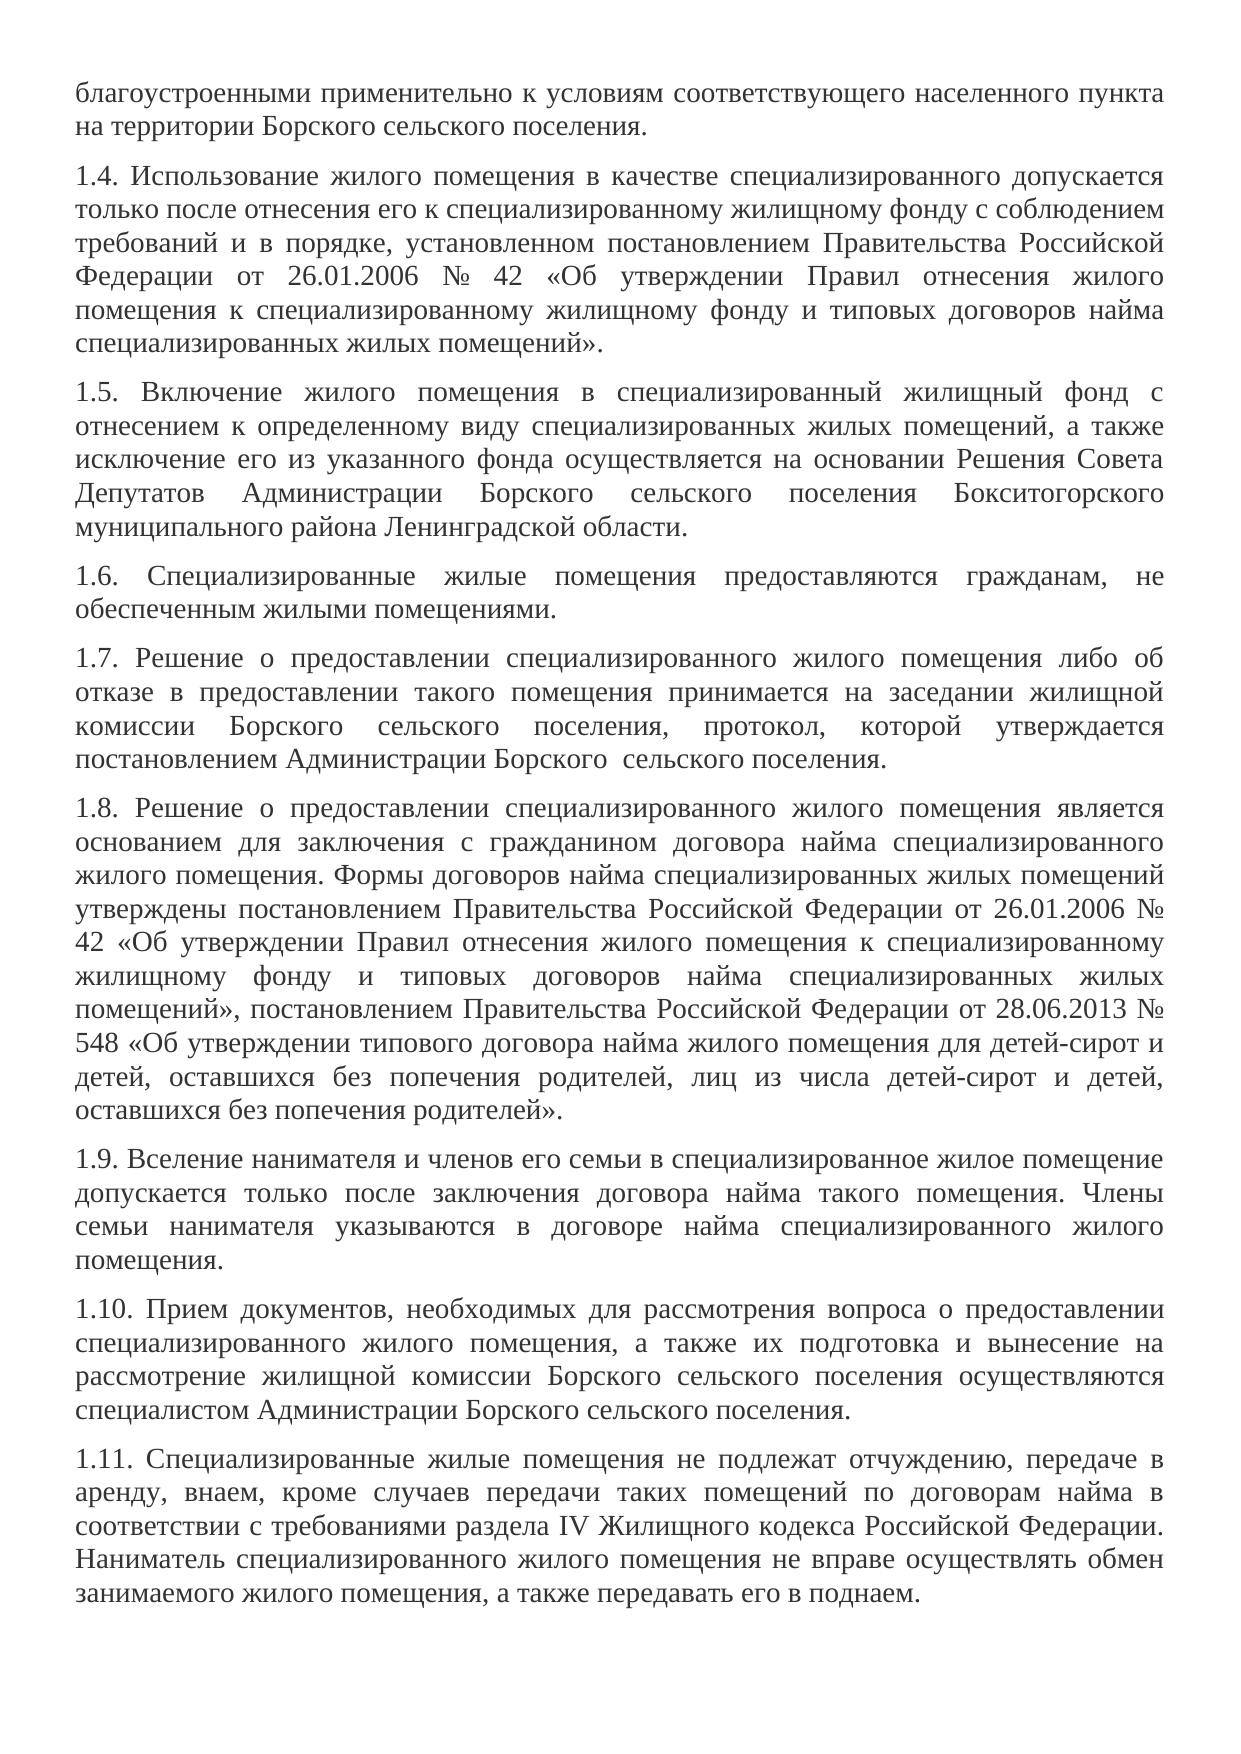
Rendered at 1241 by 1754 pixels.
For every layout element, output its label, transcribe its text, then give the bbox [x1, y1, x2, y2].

text 1.6. Специализированные жилые помещения предоставляются гражданам, не обеспеченным жилыми помещениями. [75, 558, 1165, 625]
text 1.4. Использование жилого помещения в качестве специализированного допускается только после отнесения его к специализированному жилищному фонду с соблюдением требований и в порядке, установленном постановлением Правительства Российской Федерации от 26.01.2006 № 42 «Об утверждении Правил отнесения жилого помещения к специализированному жилищному фонду и типовых договоров найма специализированных жилых помещений». [75, 158, 1165, 359]
text 1.7. Решение о предоставлении специализированного жилого помещения либо об отказе в предоставлении такого помещения принимается на заседании жилищной комиссии Борского сельского поселения, протокол, которой утверждается постановлением Администрации Борского сельского поселения. [75, 641, 1165, 775]
text 1.5. Включение жилого помещения в специализированный жилищный фонд с отнесением к определенному виду специализированных жилых помещений, а также исключение его из указанного фонда осуществляется на основании Решения Совета Депутатов Администрации Борского сельского поселения Бокситогорского муниципального района Ленинградской области. [75, 374, 1165, 542]
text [75, 75, 1165, 142]
text 1.9. Вселение нанимателя и членов его семьи в специализированное жилое помещение допускается только после заключения договора найма такого помещения. Члены семьи нанимателя указываются в договоре найма специализированного жилого помещения. [75, 1141, 1165, 1276]
text 1.8. Решение о предоставлении специализированного жилого помещения является основанием для заключения с гражданином договора найма специализированного жилого помещения. Формы договоров найма специализированных жилых помещений утверждены постановлением Правительства Российской Федерации от 26.01.2006 № 42 «Об утверждении Правил отнесения жилого помещения к специализированному жилищному фонду и типовых договоров найма специализированных жилых помещений», постановлением Правительства Российской Федерации от 28.06.2013 № 548 «Об утверждении типового договора найма жилого помещения для детей-сирот и детей, оставшихся без попечения родителей, лиц из числа детей-сирот и детей, оставшихся без попечения родителей». [75, 790, 1165, 1126]
text 1.10. Прием документов, необходимых для рассмотрения вопроса о предоставлении специализированного жилого помещения, а также их подготовка и вынесение на рассмотрение жилищной комиссии Борского сельского поселения осуществляются специалистом Администрации Борского сельского поселения. [75, 1291, 1165, 1425]
text 1.11. Специализированные жилые помещения не подлежат отчуждению, передаче в аренду, внаем, кроме случаев передачи таких помещений по договорам найма в соответствии с требованиями раздела IV Жилищного кодекса Российской Федерации. Наниматель специализированного жилого помещения не вправе осуществлять обмен занимаемого жилого помещения, а также передавать его в поднаем. [75, 1441, 1165, 1609]
